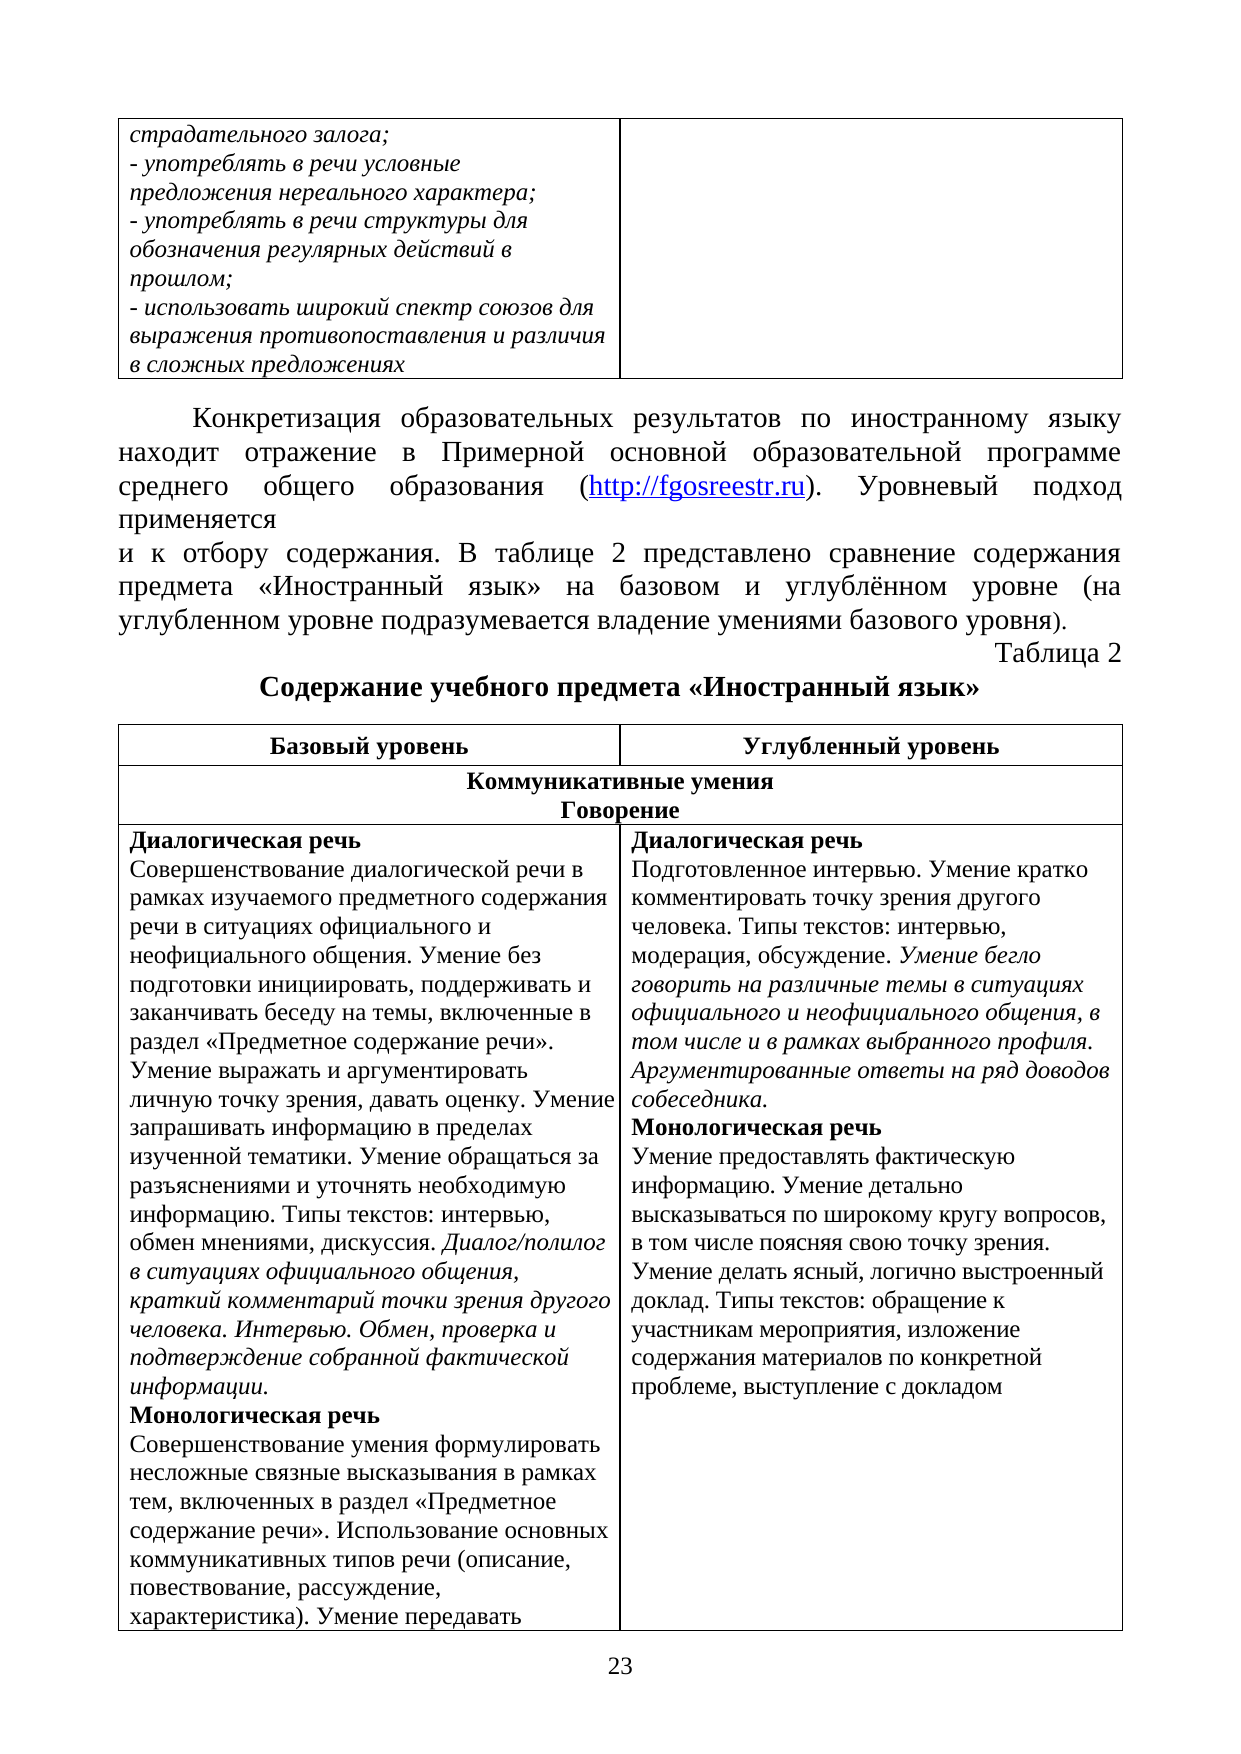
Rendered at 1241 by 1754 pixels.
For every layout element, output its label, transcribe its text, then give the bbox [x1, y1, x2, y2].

table_header Базовый уровень [119, 725, 619, 765]
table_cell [621, 825, 1122, 1630]
text Конкретизация образовательных результатов по иностранному языку находит отражение в Примерной основной образовательной программе среднего общего образования (http://fgosreestr.ru). Уровневый подход применяется и к отбору содержания. В таблице 2 представлено сравнение содержания предмета «Иностранный язык» на базовом и углублённом уровне (на углубленном уровне подразумевается владение умениями базового уровня). [118, 401, 1122, 635]
text Содержание учебного предмета «Иностранный язык» [118, 669, 1122, 702]
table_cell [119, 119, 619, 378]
table_header Углубленный уровень [621, 725, 1122, 765]
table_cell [119, 825, 619, 1630]
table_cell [621, 119, 1122, 378]
text Таблица 2 [118, 635, 1122, 669]
table_cell Коммуникативные умения Говорение [119, 766, 1122, 824]
